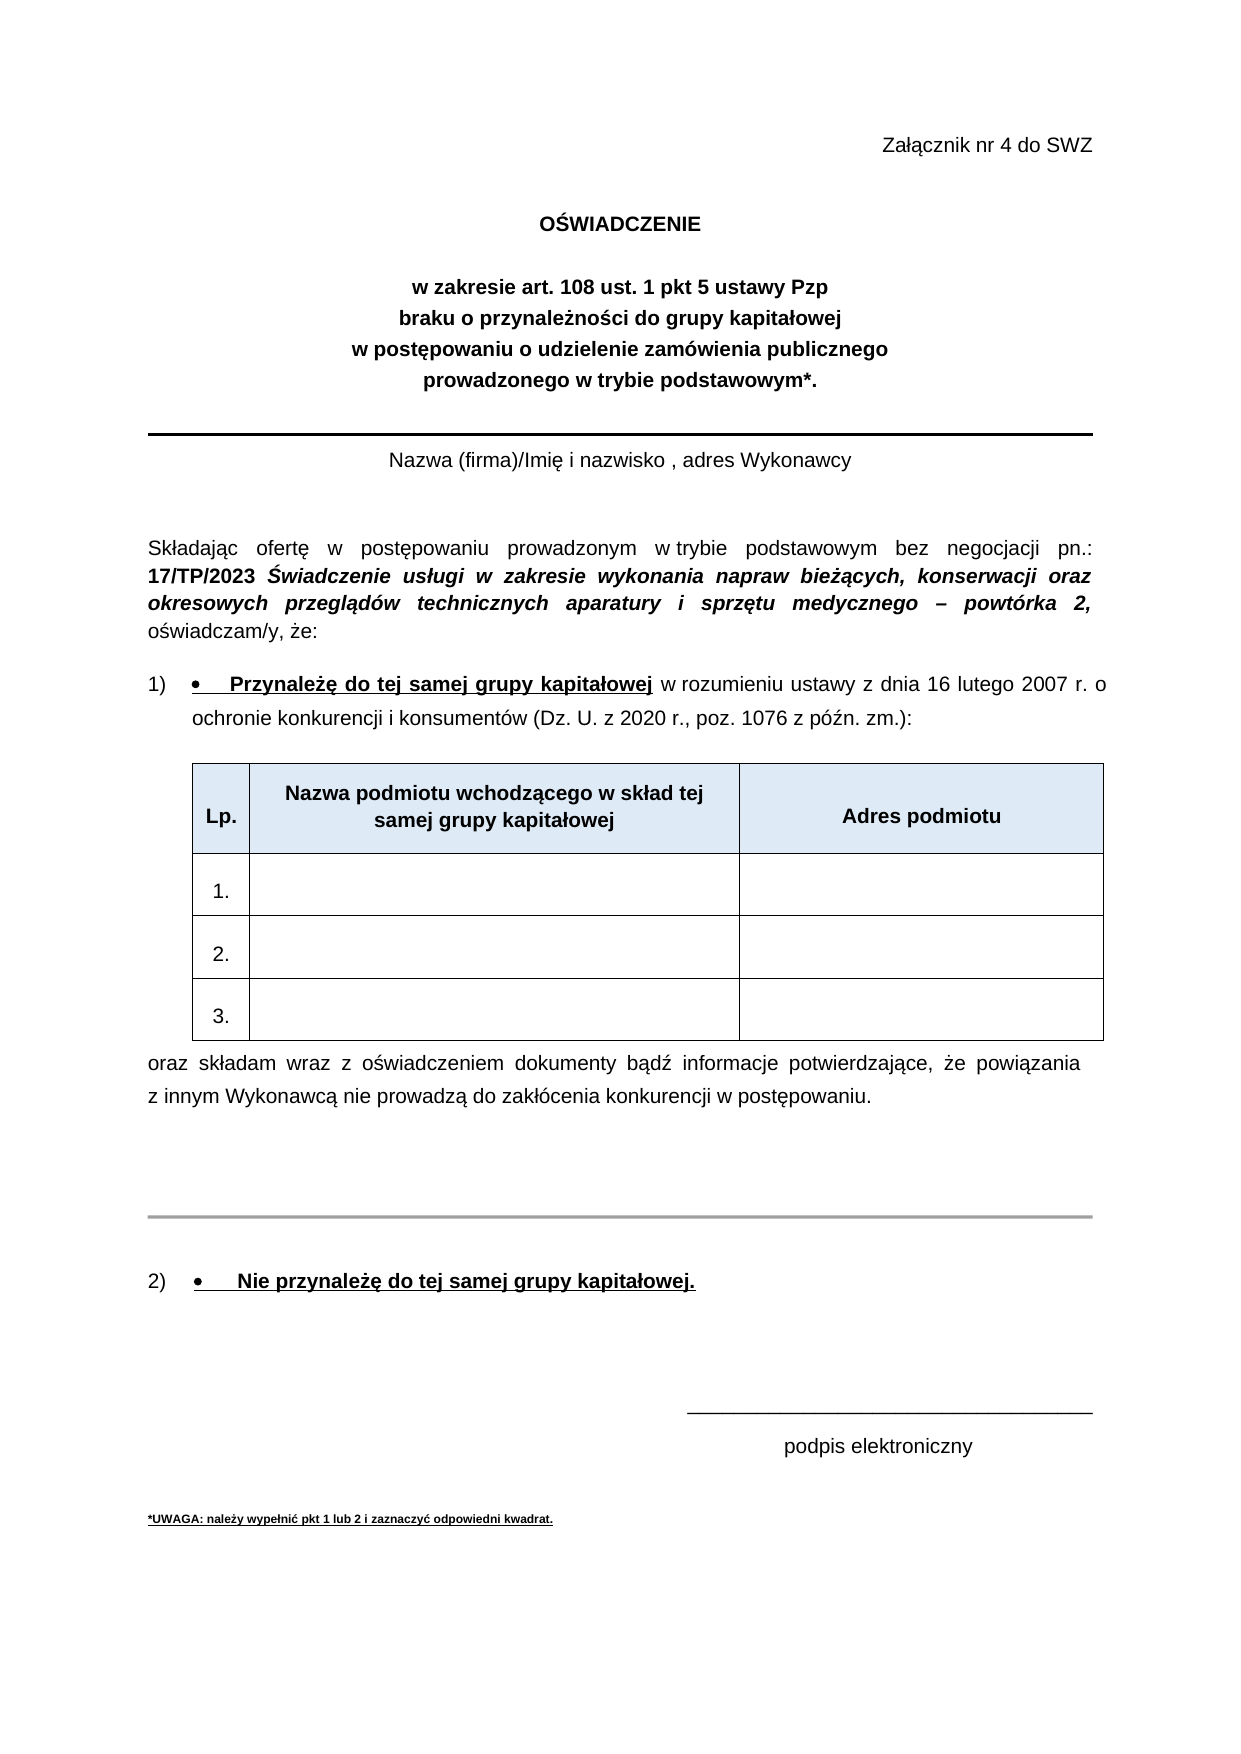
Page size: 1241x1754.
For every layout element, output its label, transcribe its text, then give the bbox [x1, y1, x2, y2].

text OŚWIADCZENIE [148, 207, 1093, 238]
text w zakresie art. 108 ust. 1 pkt 5 ustawy Pzp [148, 269, 1093, 300]
table_cell [740, 916, 1103, 978]
text braku o przynależności do grupy kapitałowej [148, 300, 1093, 332]
list Nie przynależę do tej samej grupy kapitałowej. [148, 1256, 1093, 1293]
text w postępowaniu o udzielenie zamówienia publicznego [148, 332, 1093, 363]
table_cell 3. [193, 979, 249, 1040]
text Załącznik nr 4 do SWZ [148, 133, 1093, 157]
table_cell 2. [193, 916, 249, 978]
text Nazwa (firma)/Imię i nazwisko , adres Wykonawcy [148, 448, 1093, 472]
table_cell [250, 979, 739, 1040]
text prowadzonego w trybie podstawowym*. [148, 363, 1093, 394]
table_cell [250, 854, 739, 915]
table_header Adres podmiotu [740, 764, 1103, 853]
text Składając ofertę w postępowaniu prowadzonym w trybie podstawowym bez negocjacji pn.: 17/TP/2023 Świadczenie usługi w zakresie wykonania napraw bieżących, konserwacji oraz okresowych przeglądów technicznych aparatury i sprzętu medycznego – powtórka 2, oświadczam/y, że: [148, 536, 1093, 643]
list Przynależę do tej samej grupy kapitałowej w rozumieniu ustawy z dnia 16 lutego 2007 r. o ochronie konkurencji i konsumentów (Dz. U. z 2020 r., poz. 1076 z późn. zm.): [148, 663, 1107, 729]
text ___________________________________ [148, 1391, 1093, 1415]
table_header Nazwa podmiotu wchodzącego w skład tej samej grupy kapitałowej [250, 764, 739, 853]
table_cell [250, 916, 739, 978]
text podpis elektroniczny [590, 1433, 1093, 1457]
text *UWAGA: należy wypełnić pkt 1 lub 2 i zaznaczyć odpowiedni kwadrat. [148, 1512, 1093, 1536]
text oraz składam wraz z oświadczeniem dokumenty bądź informacje potwierdzające, że powiązania z innym Wykonawcą nie prowadzą do zakłócenia konkurencji w postępowaniu. [148, 1041, 1093, 1108]
table_cell [740, 979, 1103, 1040]
table_header Lp. [193, 764, 249, 853]
table_cell [740, 854, 1103, 915]
table_cell 1. [193, 854, 249, 915]
